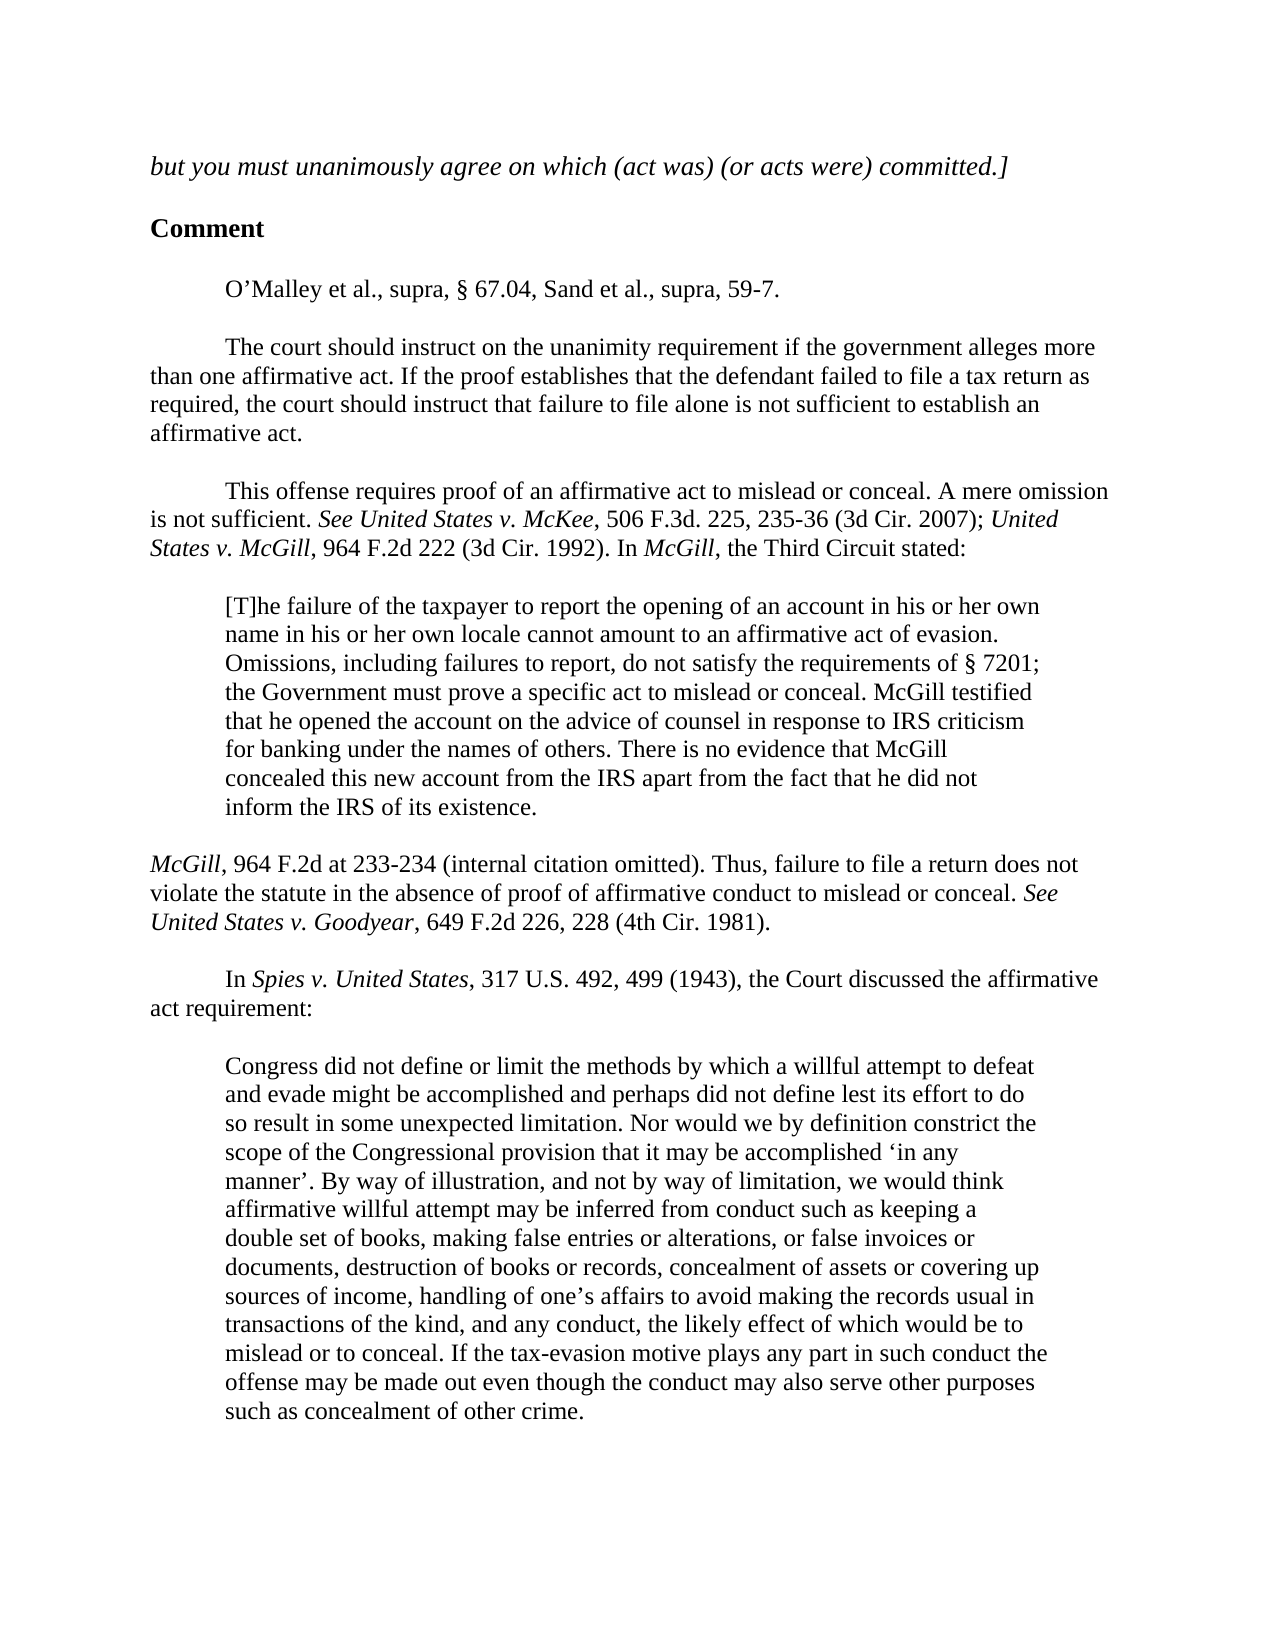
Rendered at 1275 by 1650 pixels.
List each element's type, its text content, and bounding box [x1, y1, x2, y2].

text This offense requires proof of an affirmative act to mislead or conceal. A mere omission is not sufficient. See United States v. McKee, 506 F.3d. 225, 235-36 (3d Cir. 2007); United States v. McGill, 964 F.2d 222 (3d Cir. 1992). In McGill, the Third Circuit stated: [150, 476, 1125, 562]
text In Spies v. United States, 317 U.S. 492, 499 (1943), the Court discussed the affirmative act requirement: [150, 964, 1125, 1022]
text Congress did not define or limit the methods by which a willful attempt to defeat and evade might be accomplished and perhaps did not define lest its effort to do so result in some unexpected limitation. Nor would we by definition constrict the scope of the Congressional provision that it may be accomplished ‘in any manner’. By way of illustration, and not by way of limitation, we would think affirmative willful attempt may be inferred from conduct such as keeping a double set of books, making false entries or alterations, or false invoices or documents, destruction of books or records, concealment of assets or covering up sources of income, handling of one’s affairs to avoid making the records usual in transactions of the kind, and any conduct, the likely effect of which would be to mislead or to conceal. If the tax-evasion motive plays any part in such conduct the offense may be made out even though the conduct may also serve other purposes such as concealment of other crime. [225, 1051, 1050, 1424]
text McGill, 964 F.2d at 233-234 (internal citation omitted). Thus, failure to file a return does not violate the statute in the absence of proof of affirmative conduct to mislead or conceal. See United States v. Goodyear, 649 F.2d 226, 228 (4th Cir. 1981). [150, 849, 1125, 936]
text The court should instruct on the unanimity requirement if the government alleges more than one affirmative act. If the proof establishes that the defendant failed to file a tax return as required, the court should instruct that failure to file alone is not sufficient to establish an affirmative act. [150, 332, 1125, 447]
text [150, 150, 1125, 181]
text O’Malley et al., supra, § 67.04, Sand et al., supra, 59-7. [150, 274, 1125, 303]
text Comment [150, 212, 1125, 243]
text [T]he failure of the taxpayer to report the opening of an account in his or her own name in his or her own locale cannot amount to an affirmative act of evasion. Omissions, including failures to report, do not satisfy the requirements of § 7201; the Government must prove a specific act to mislead or conceal. McGill testified that he opened the account on the advice of counsel in response to IRS criticism for banking under the names of others. There is no evidence that McGill concealed this new account from the IRS apart from the fact that he did not inform the IRS of its existence. [225, 591, 1050, 821]
